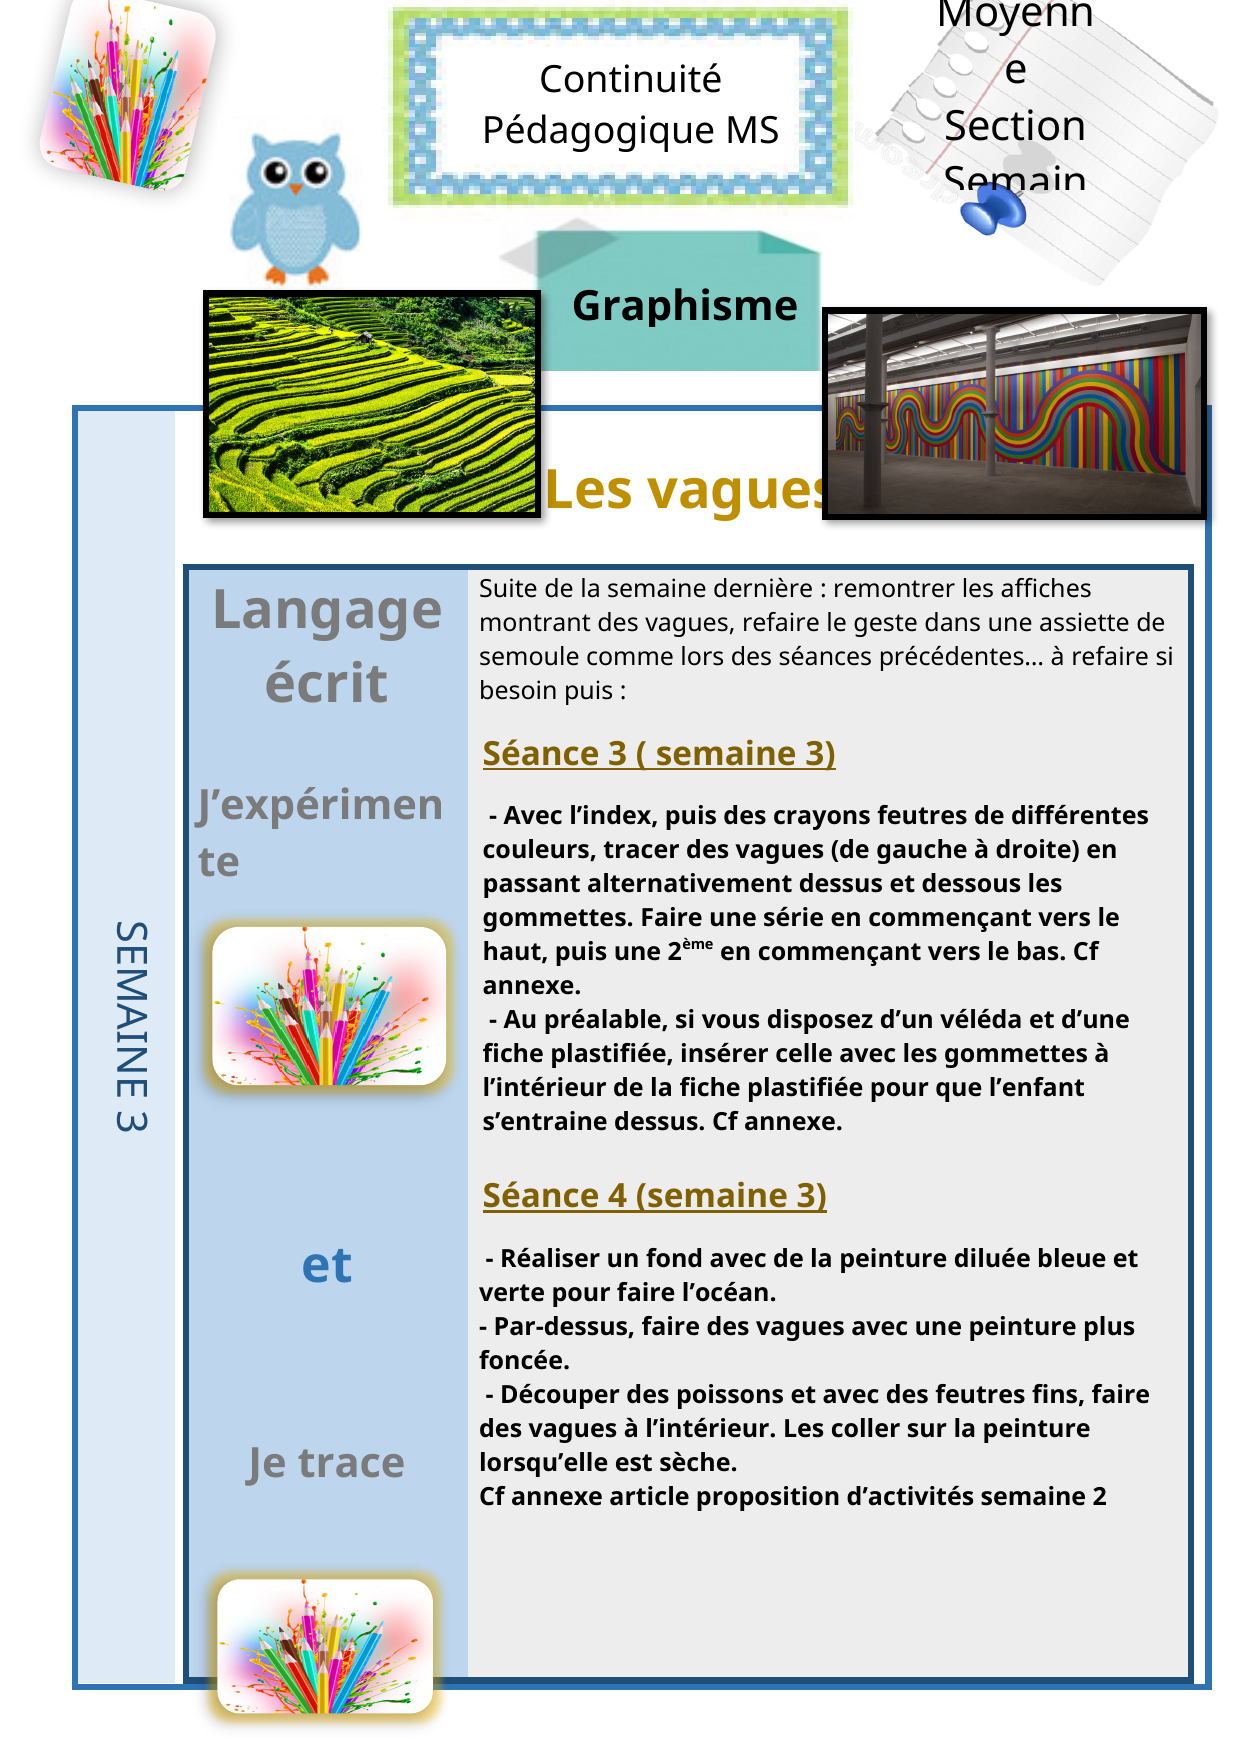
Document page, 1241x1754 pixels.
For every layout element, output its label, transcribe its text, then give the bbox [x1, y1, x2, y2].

table_header [78, 411, 175, 1683]
picture [217, 116, 374, 290]
picture [947, 0, 963, 20]
picture [212, 926, 447, 1086]
picture [209, 297, 535, 512]
picture [381, 0, 1241, 371]
picture [39, 0, 216, 191]
picture [217, 1579, 433, 1714]
table_header Les vagues [175, 411, 1205, 1683]
picture [828, 314, 1201, 514]
